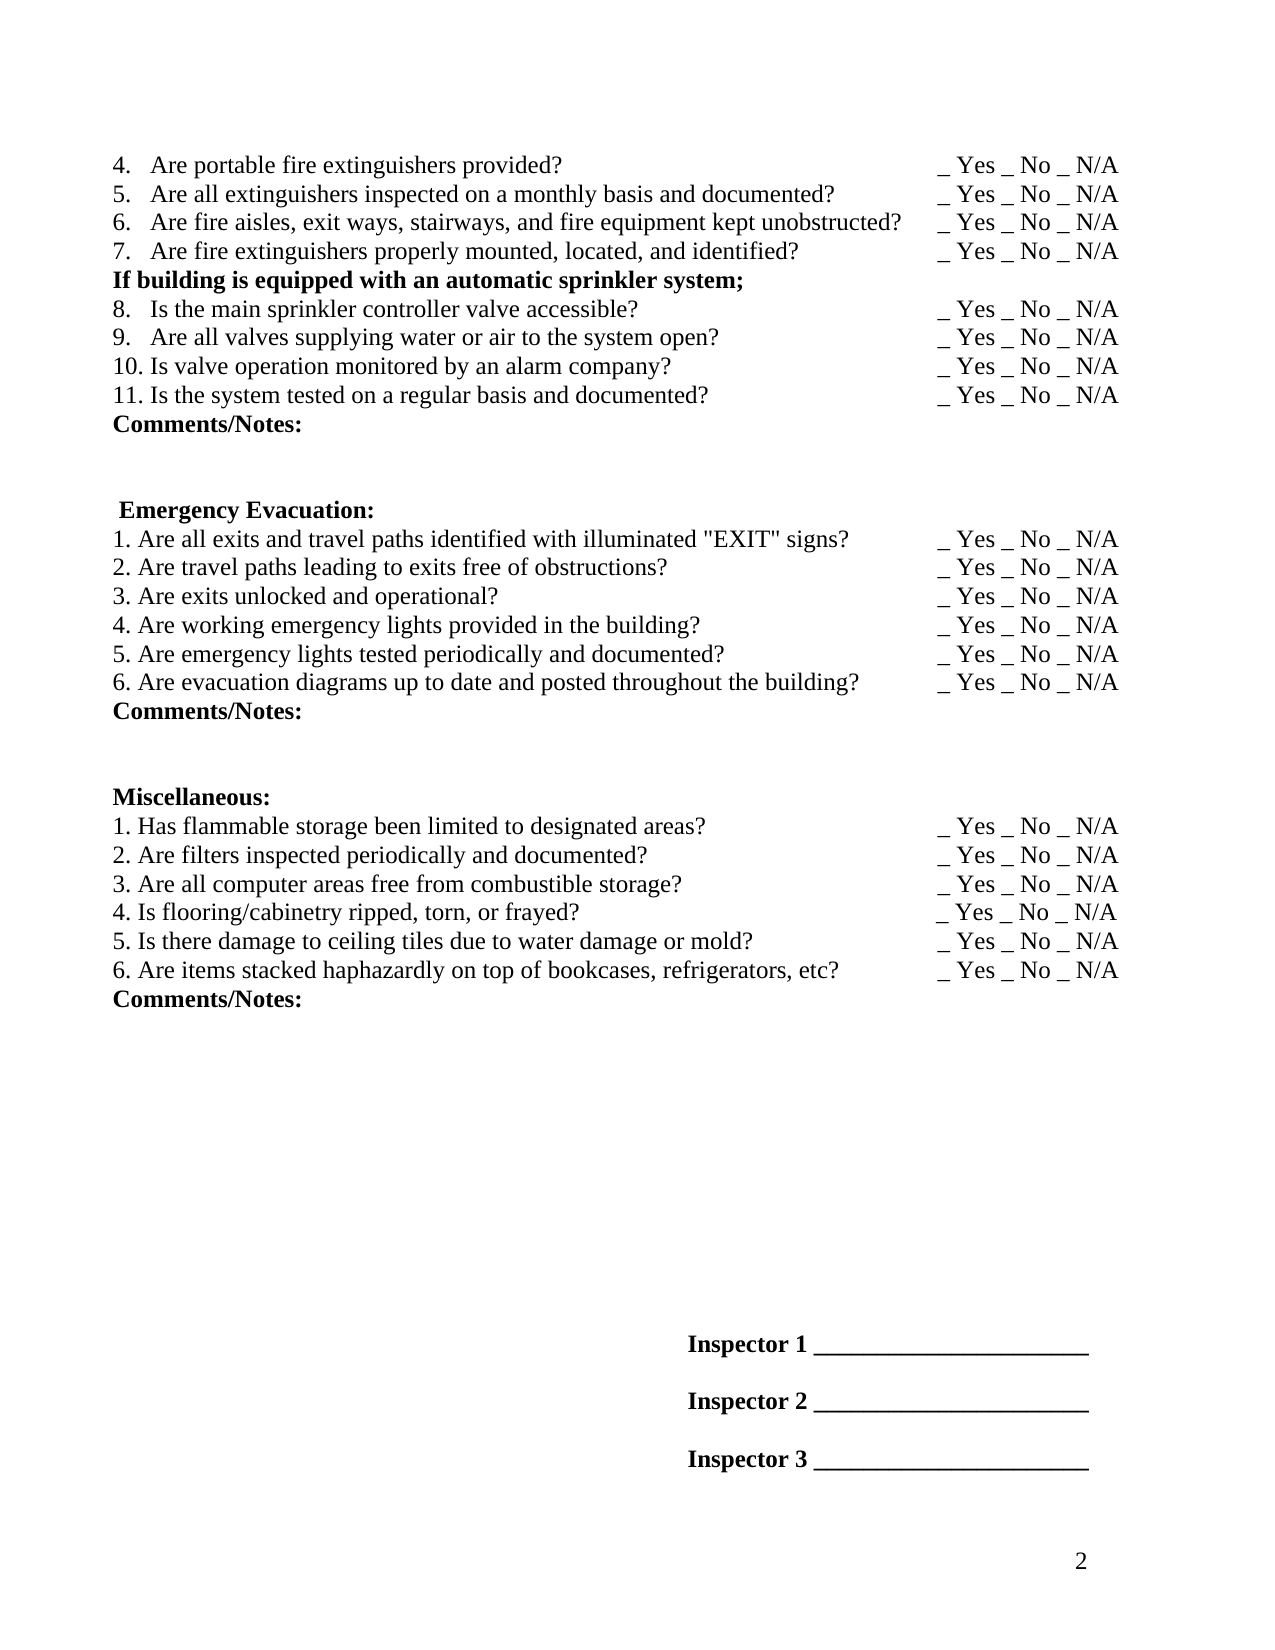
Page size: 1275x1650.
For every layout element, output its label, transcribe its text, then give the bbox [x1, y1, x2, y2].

list Are all valves supplying water or air to the system open? _ Yes _ No _ N/A [112, 322, 1162, 351]
list Is valve operation monitored by an alarm company? _ Yes _ No _ N/A [112, 351, 1162, 380]
text 2. Are travel paths leading to exits free of obstructions? _ Yes _ No _ N/A [112, 552, 1162, 581]
list Are all extinguishers inspected on a monthly basis and documented? _ Yes _ No _ N/A [112, 179, 1162, 207]
text 4. Are working emergency lights provided in the building? _ Yes _ No _ N/A [112, 610, 1162, 639]
text 1. Are all exits and travel paths identified with illuminated "EXIT" signs? _ Yes _ No _ N/A [112, 524, 1162, 552]
list Are portable fire extinguishers provided? _ Yes _ No _ N/A [112, 150, 1162, 179]
text Inspector 3 ______________________ [112, 1444, 1162, 1472]
text 1. Has flammable storage been limited to designated areas? _ Yes _ No _ N/A [112, 811, 1162, 840]
text Comments/Notes: [112, 696, 1162, 725]
list Is the system tested on a regular basis and documented? _ Yes _ No _ N/A [112, 380, 1162, 409]
text 4. Is flooring/cabinetry ripped, torn, or frayed? _ Yes _ No _ N/A [112, 897, 1162, 926]
text 5. Are emergency lights tested periodically and documented? _ Yes _ No _ N/A [112, 639, 1162, 667]
text 6. Are items stacked haphazardly on top of bookcases, refrigerators, etc? _ Yes _ No _ N/A [112, 955, 1162, 984]
list Are fire aisles, exit ways, stairways, and fire equipment kept unobstructed? _ Yes _ No _ N/A [112, 207, 1162, 236]
text Inspector 1 ______________________ [112, 1329, 1162, 1357]
text Comments/Notes: [112, 984, 1162, 1012]
text Comments/Notes: [112, 409, 1162, 437]
text 3. Are exits unlocked and operational? _ Yes _ No _ N/A [112, 581, 1162, 610]
text Inspector 2 ______________________ [112, 1386, 1162, 1415]
text 6. Are evacuation diagrams up to date and posted throughout the building? _ Yes _ No _ N/A [112, 667, 1162, 696]
list Are fire extinguishers properly mounted, located, and identified? _ Yes _ No _ N/A [112, 236, 1162, 265]
text Miscellaneous: [112, 782, 1162, 811]
text If building is equipped with an automatic sprinkler system; [112, 265, 1162, 294]
text 5. Is there damage to ceiling tiles due to water damage or mold? _ Yes _ No _ N/A [112, 926, 1162, 955]
text 3. Are all computer areas free from combustible storage? _ Yes _ No _ N/A [112, 869, 1162, 897]
text 2. Are filters inspected periodically and documented? _ Yes _ No _ N/A [112, 840, 1162, 869]
text Emergency Evacuation: [112, 495, 1162, 524]
list Is the main sprinkler controller valve accessible? _ Yes _ No _ N/A [112, 294, 1162, 322]
